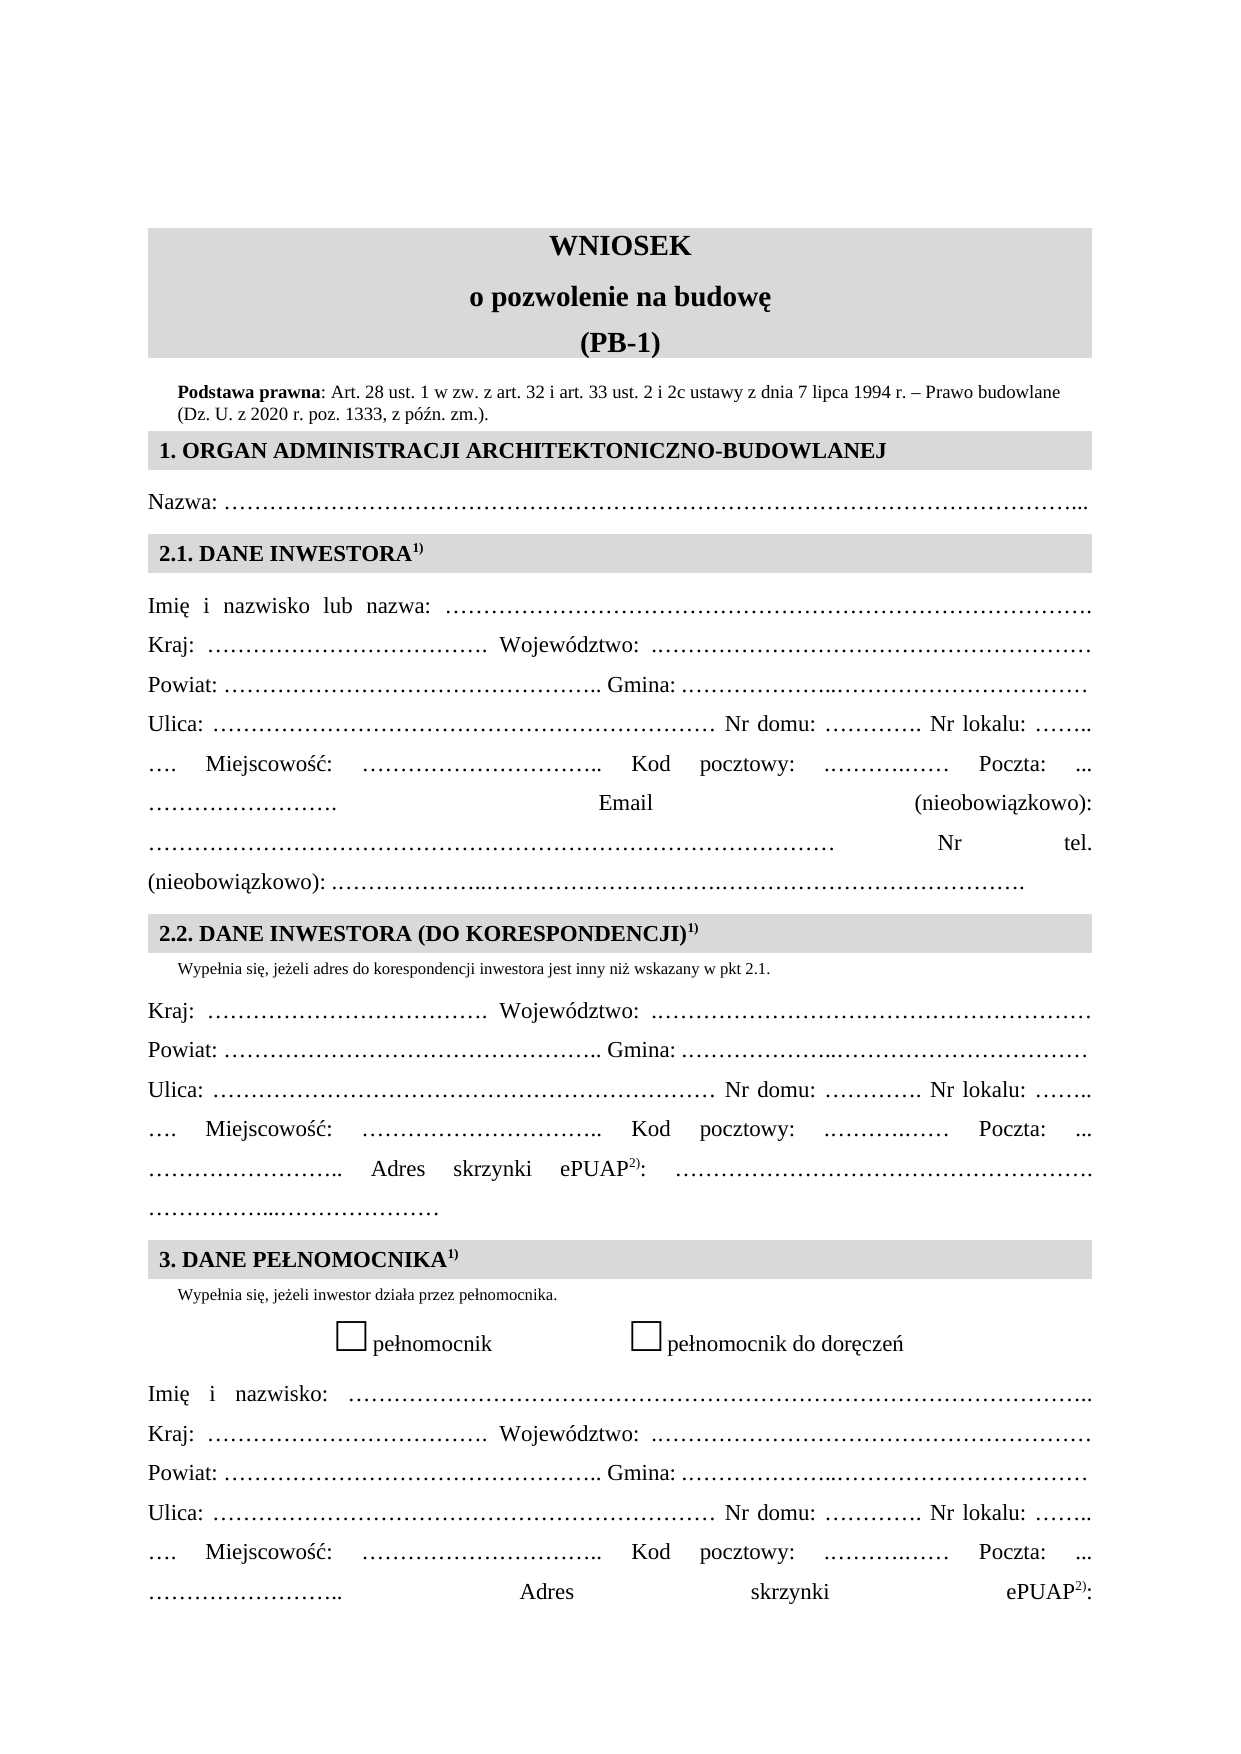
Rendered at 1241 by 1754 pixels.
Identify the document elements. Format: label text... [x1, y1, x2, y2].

text Podstawa prawna: Art. 28 ust. 1 w zw. z art. 32 i art. 33 ust. 2 i 2c ustawy z dnia 7 lipca 1994 r. – Prawo budowlane (Dz. U. z 2020 r. poz. 1333, z późn. zm.). [177, 381, 1063, 424]
text o pozwolenie na budowę [148, 279, 1092, 312]
text Ulica: ………………………………………………………… Nr domu: …………. Nr lokalu: ……..…. Miejscowość: ………………………….. Kod pocztowy: .……….…… Poczta: ...…………………….. Adres skrzynki ePUAP): ……………………………………………….……………...………………… [148, 1076, 1092, 1221]
table_header 3. DANE PEŁNOMOCNIKA1) [148, 1240, 1092, 1279]
text Kraj: ………………………………. Województwo: .………………………………………………… Powiat: ………………………………………….. Gmina: .………………..…………………………… [148, 997, 1092, 1063]
text Nazwa: …………………………………………………………………………………………………... [148, 488, 1092, 515]
table_header 2.1. DANE INWESTORA) [148, 534, 1092, 573]
text □ pełnomocnik □ pełnomocnik do doręczeń [148, 1304, 1092, 1362]
text Ulica: ………………………………………………………… Nr domu: …………. Nr lokalu: ……..…. Miejscowość: ………………………….. Kod pocztowy: .……….…… Poczta: ...……………………. Email (nieobowiązkowo): ……………………………………………………………………………… Nr tel. (nieobowiązkowo): .………………..………………………….…………………………………. [148, 710, 1092, 894]
text Imię i nazwisko lub nazwa: …………………………………………………………………………. Kraj: ………………………………. Województwo: .………………………………………………… Powiat: ………………………………………….. Gmina: .………………..…………………………… [148, 592, 1092, 697]
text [148, 1499, 1092, 1604]
table_header 1. ORGAN ADMINISTRACJI ARCHITEKTONICZNO-BUDOWLANEJ [148, 431, 1092, 470]
text Imię i nazwisko: …………………………………………………………………………………….. Kraj: ………………………………. Województwo: .………………………………………………… Powiat: ………………………………………….. Gmina: .………………..…………………………… [148, 1381, 1092, 1486]
text Wypełnia się, jeżeli adres do korespondencji inwestora jest inny niż wskazany w pkt 2.1. [177, 959, 1092, 978]
table_header 2.2. DANE INWESTORA (DO KORESPONDENCJI)1) [148, 914, 1092, 953]
text WNIOSEK [148, 228, 1092, 261]
text Wypełnia się, jeżeli inwestor działa przez pełnomocnika. [177, 1285, 1092, 1304]
text (PB-1) [148, 325, 1092, 358]
